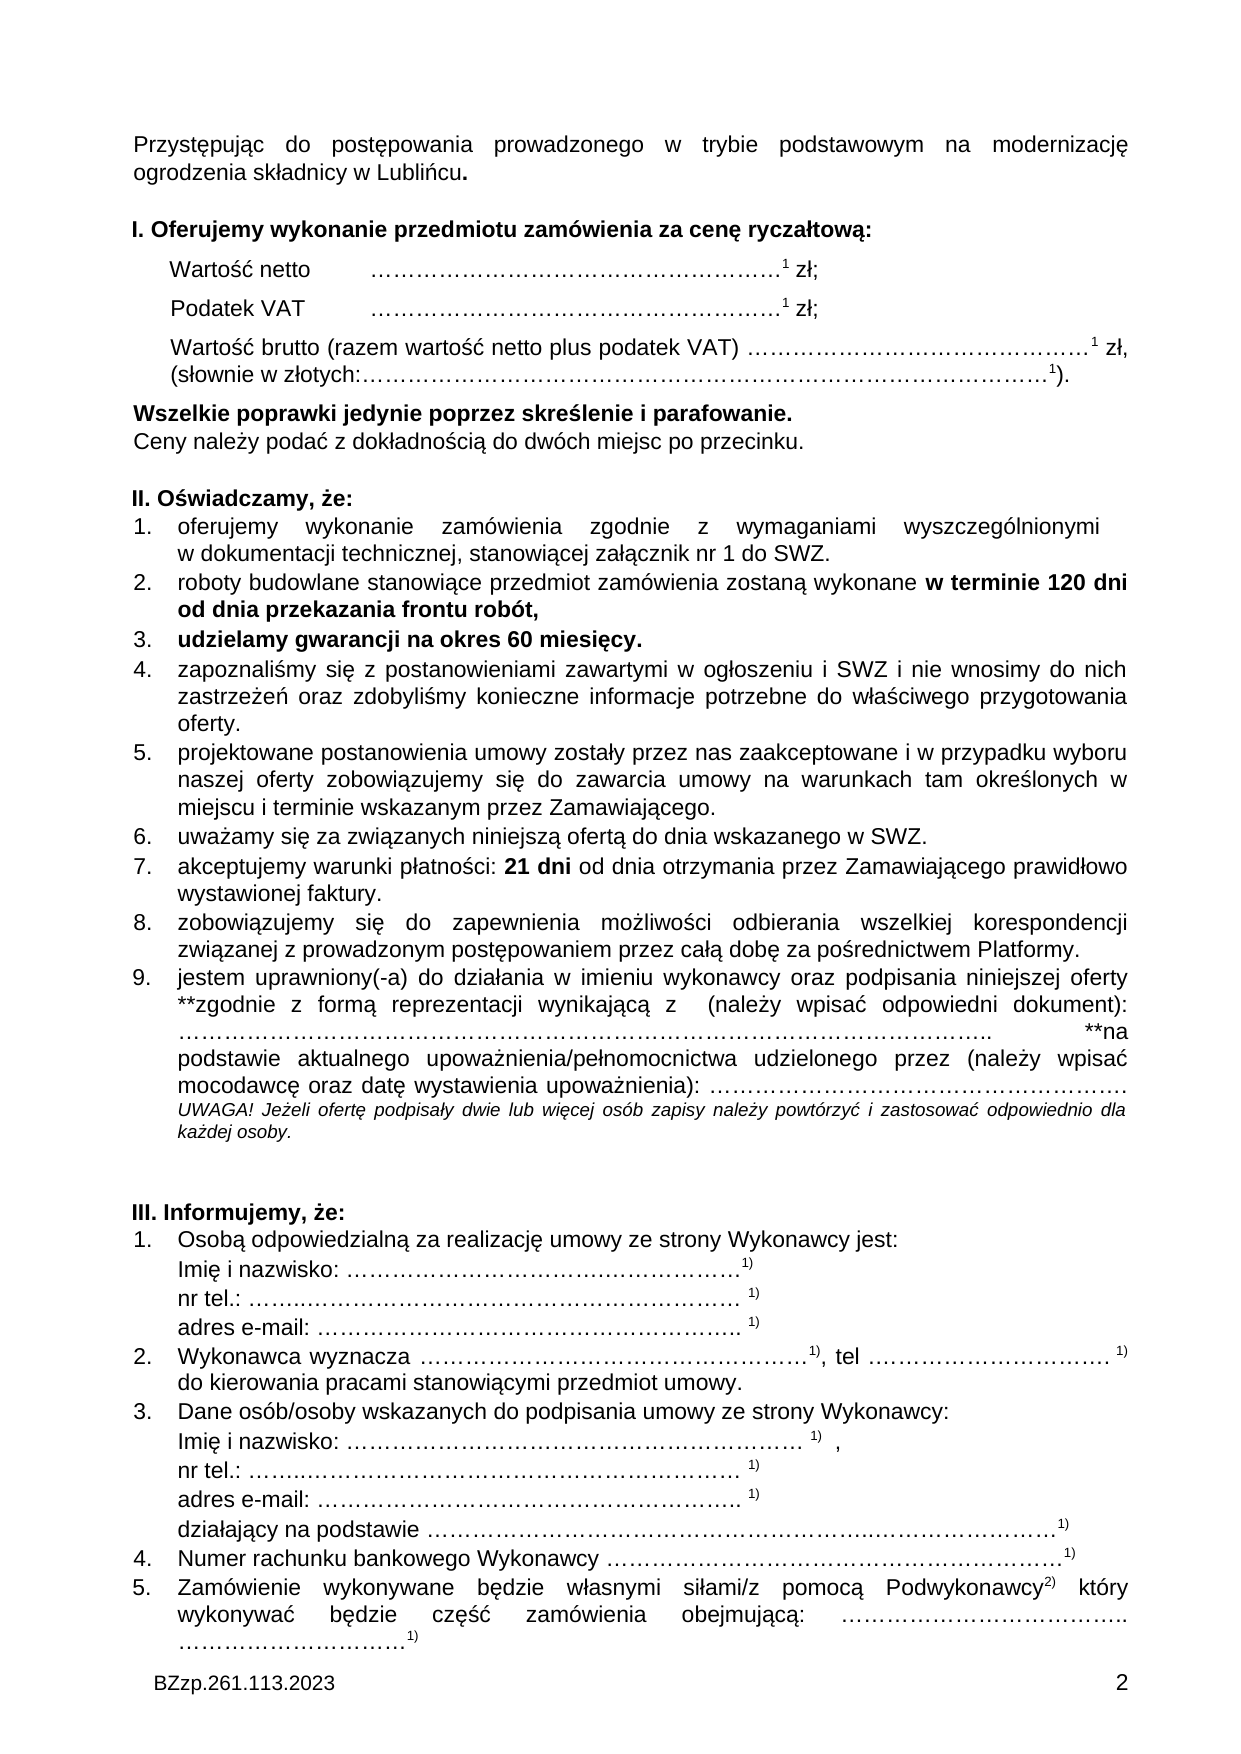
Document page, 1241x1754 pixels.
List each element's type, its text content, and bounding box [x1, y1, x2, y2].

list uważamy się za związanych niniejszą ofertą do dnia wskazanego w SWZ. [133, 823, 1128, 849]
list zobowiązujemy się do zapewnienia możliwości odbierania wszelkiej korespondencji związanej z prowadzonym postępowaniem przez całą dobę za pośrednictwem Platformy. [133, 909, 1128, 963]
text adres e-mail: ……………………………………………….. 1) [177, 1314, 1128, 1340]
text nr tel.: ……..………………………………………………… 1) [177, 1457, 1128, 1483]
text Przystępując do postępowania prowadzonego w trybie podstawowym na modernizację ogrodzenia składnicy w Lublińcu. [133, 131, 1128, 185]
list Zamówienie wykonywane będzie własnymi siłami/z pomocą Podwykonawcy2) który wykonywać będzie część zamówienia obejmującą: ………………………………..…………………………1) [132, 1574, 1128, 1655]
text nr tel.: ……..………………………………………………… 1) [177, 1284, 1128, 1311]
list Wykonawca wyznacza ……………………………………………1), tel .…………………………. 1) do kierowania pracami stanowiącymi przedmiot umowy. [133, 1343, 1128, 1396]
text Imię i nazwisko: …………………………………………………… 1) , [177, 1428, 1128, 1454]
list Osobą odpowiedzialną za realizację umowy ze strony Wykonawcy jest: [133, 1226, 1128, 1253]
text Wartość netto ………………………………………………1 zł; [169, 256, 1019, 282]
list Numer rachunku bankowego Wykonawcy ……………………………………………………1) [133, 1545, 1128, 1572]
list roboty budowlane stanowiące przedmiot zamówienia zostaną wykonane w terminie 120 dni od dnia przekazania frontu robót, [133, 569, 1128, 623]
list zapoznaliśmy się z postanowieniami zawartymi w ogłoszeniu i SWZ i nie wnosimy do nich zastrzeżeń oraz zdobyliśmy konieczne informacje potrzebne do właściwego przygotowania oferty. [133, 656, 1128, 736]
text III. Informujemy, że: [131, 1199, 1123, 1225]
text I. Oferujemy wykonanie przedmiotu zamówienia za cenę ryczałtową: [131, 216, 1123, 242]
list akceptujemy warunki płatności: 21 dni od dnia otrzymania przez Zamawiającego prawidłowo wystawionej faktury. [133, 853, 1128, 906]
text Wszelkie poprawki jedynie poprzez skreślenie i parafowanie. [133, 399, 1128, 426]
text działający na podstawie …………………………………………………..……………………1) [177, 1516, 1128, 1542]
list oferujemy wykonanie zamówienia zgodnie z wymaganiami wyszczególnionymi w dokumentacji technicznej, stanowiącej załącznik nr 1 do SWZ. [133, 513, 1128, 566]
text II. Oświadczamy, że: [131, 485, 1123, 511]
list projektowane postanowienia umowy zostały przez nas zaakceptowane i w przypadku wyboru naszej oferty zobowiązujemy się do zawarcia umowy na warunkach tam określonych w miejscu i terminie wskazanym przez Zamawiającego. [133, 739, 1128, 820]
text adres e-mail: ……………………………………………….. 1) [177, 1486, 1128, 1513]
list udzielamy gwarancji na okres 60 miesięcy. [133, 626, 1128, 652]
text Podatek VAT ………………………………………………1 zł; [170, 295, 1128, 322]
text Ceny należy podać z dokładnością do dwóch miejsc po przecinku. [133, 428, 1128, 454]
text Imię i nazwisko: …………………………….………………1) [177, 1256, 1128, 1282]
text Wartość brutto (razem wartość netto plus podatek VAT) ………………………………………1 zł, (słownie w złotych:………………………………………………………………………………1). [170, 334, 1128, 387]
list jestem uprawniony(-a) do działania w imieniu wykonawcy oraz podpisania niniejszej oferty **zgodnie z formą reprezentacji wynikającą z (należy wpisać odpowiedni dokument):…………………………………………………………………………………………….. **na podstawie aktualnego upoważnienia/pełnomocnictwa udzielonego przez (należy wpisać mocodawcę oraz datę wystawienia upoważnienia): ………………………………………………. UWAGA! Jeżeli ofertę podpisały dwie lub więcej osób zapisy należy powtórzyć i zastosować odpowiednio dla każdej osoby. [132, 963, 1128, 1142]
list Dane osób/osoby wskazanych do podpisania umowy ze strony Wykonawcy: [133, 1398, 1128, 1425]
